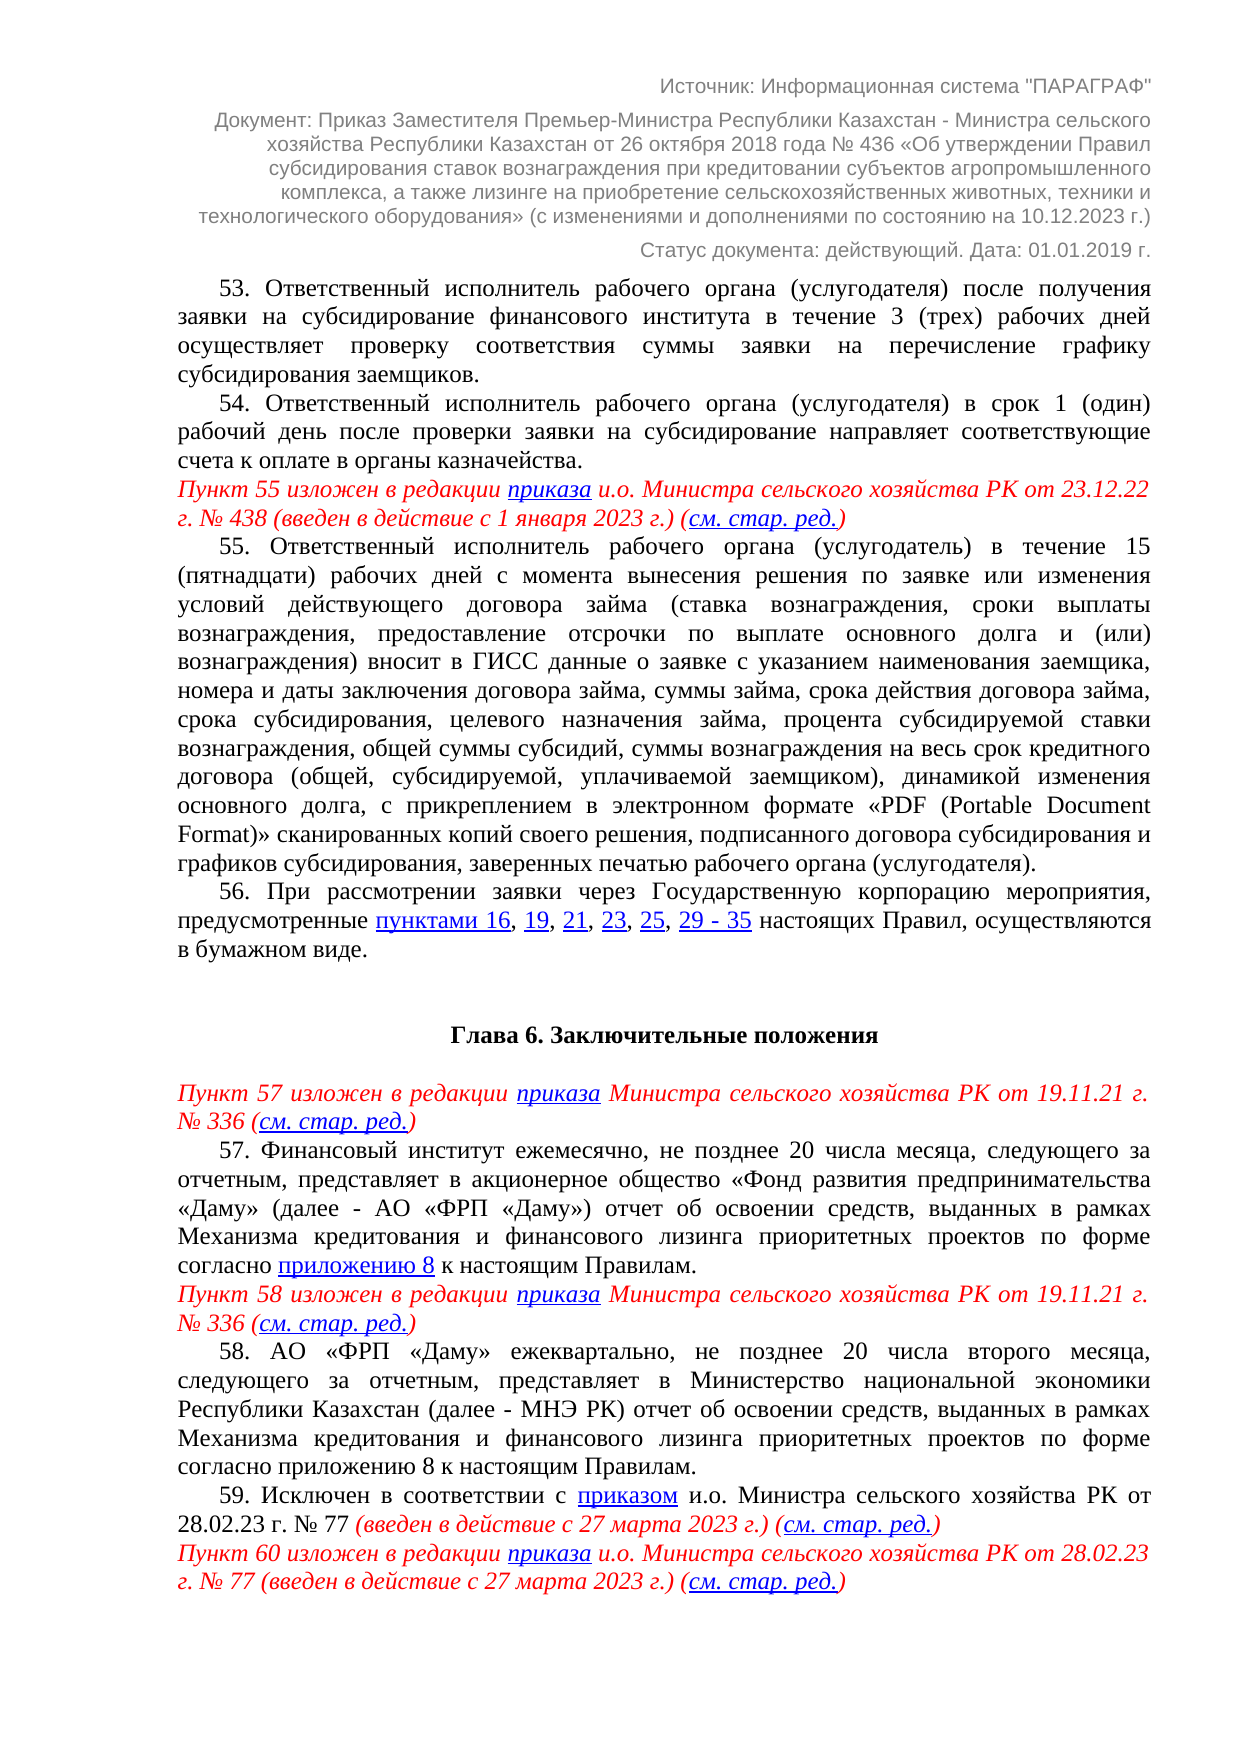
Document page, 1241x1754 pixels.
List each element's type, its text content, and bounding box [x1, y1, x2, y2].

text Пункт 57 изложен в редакции приказа Министра сельского хозяйства РК от 19.11.21 г. № 336 (см. стар. ред.) [177, 1078, 1152, 1135]
text Пункт 60 изложен в редакции приказа и.о. Министра сельского хозяйства РК от 28.02.23 г. № 77 (введен в действие с 27 марта 2023 г.) (см. стар. ред.) [177, 1538, 1152, 1595]
text 59. Исключен в соответствии с приказом и.о. Министра сельского хозяйства РК от 28.02.23 г. № 77 (введен в действие с 27 марта 2023 г.) (см. стар. ред.) [177, 1480, 1152, 1538]
text 53. Ответственный исполнитель рабочего органа (услугодателя) после получения заявки на субсидирование финансового института в течение 3 (трех) рабочих дней осуществляет проверку соответствия суммы заявки на перечисление графику субсидирования заемщиков. [177, 273, 1152, 388]
text Пункт 58 изложен в редакции приказа Министра сельского хозяйства РК от 19.11.21 г. № 336 (см. стар. ред.) [177, 1279, 1152, 1336]
text 54. Ответственный исполнитель рабочего органа (услугодателя) в срок 1 (один) рабочий день после проверки заявки на субсидирование направляет соответствующие счета к оплате в органы казначейства. [177, 388, 1152, 474]
text 55. Ответственный исполнитель рабочего органа (услугодатель) в течение 15 (пятнадцати) рабочих дней с момента вынесения решения по заявке или изменения условий действующего договора займа (ставка вознаграждения, сроки выплаты вознаграждения, предоставление отсрочки по выплате основного долга и (или) вознаграждения) вносит в ГИСС данные о заявке с указанием наименования заемщика, номера и даты заключения договора займа, суммы займа, срока действия договора займа, срока субсидирования, целевого назначения займа, процента субсидируемой ставки вознаграждения, общей суммы субсидий, суммы вознаграждения на весь срок кредитного договора (общей, субсидируемой, уплачиваемой заемщиком), динамикой изменения основного долга, с прикреплением в электронном формате «PDF (Portable Document Format)» сканированных копий своего решения, подписанного договора субсидирования и графиков субсидирования, заверенных печатью рабочего органа (услугодателя). [177, 531, 1152, 876]
text 57. Финансовый институт ежемесячно, не позднее 20 числа месяца, следующего за отчетным, представляет в акционерное общество «Фонд развития предпринимательства «Даму» (далее - АО «ФРП «Даму») отчет об освоении средств, выданных в рамках Механизма кредитования и финансового лизинга приоритетных проектов по форме согласно приложению 8 к настоящим Правилам. [177, 1135, 1152, 1279]
text 58. АО «ФРП «Даму» ежеквартально, не позднее 20 числа второго месяца, следующего за отчетным, представляет в Министерство национальной экономики Республики Казахстан (далее - МНЭ РК) отчет об освоении средств, выданных в рамках Механизма кредитования и финансового лизинга приоритетных проектов по форме согласно приложению 8 к настоящим Правилам. [177, 1336, 1152, 1480]
text Глава 6. Заключительные положения [177, 1020, 1152, 1049]
text Пункт 55 изложен в редакции приказа и.о. Министра сельского хозяйства РК от 23.12.22 г. № 438 (введен в действие с 1 января 2023 г.) (см. стар. ред.) [177, 474, 1152, 531]
text 56. При рассмотрении заявки через Государственную корпорацию мероприятия, предусмотренные пунктами 16, 19, 21, 23, 25, 29 - 35 настоящих Правил, осуществляются в бумажном виде. [177, 876, 1152, 963]
